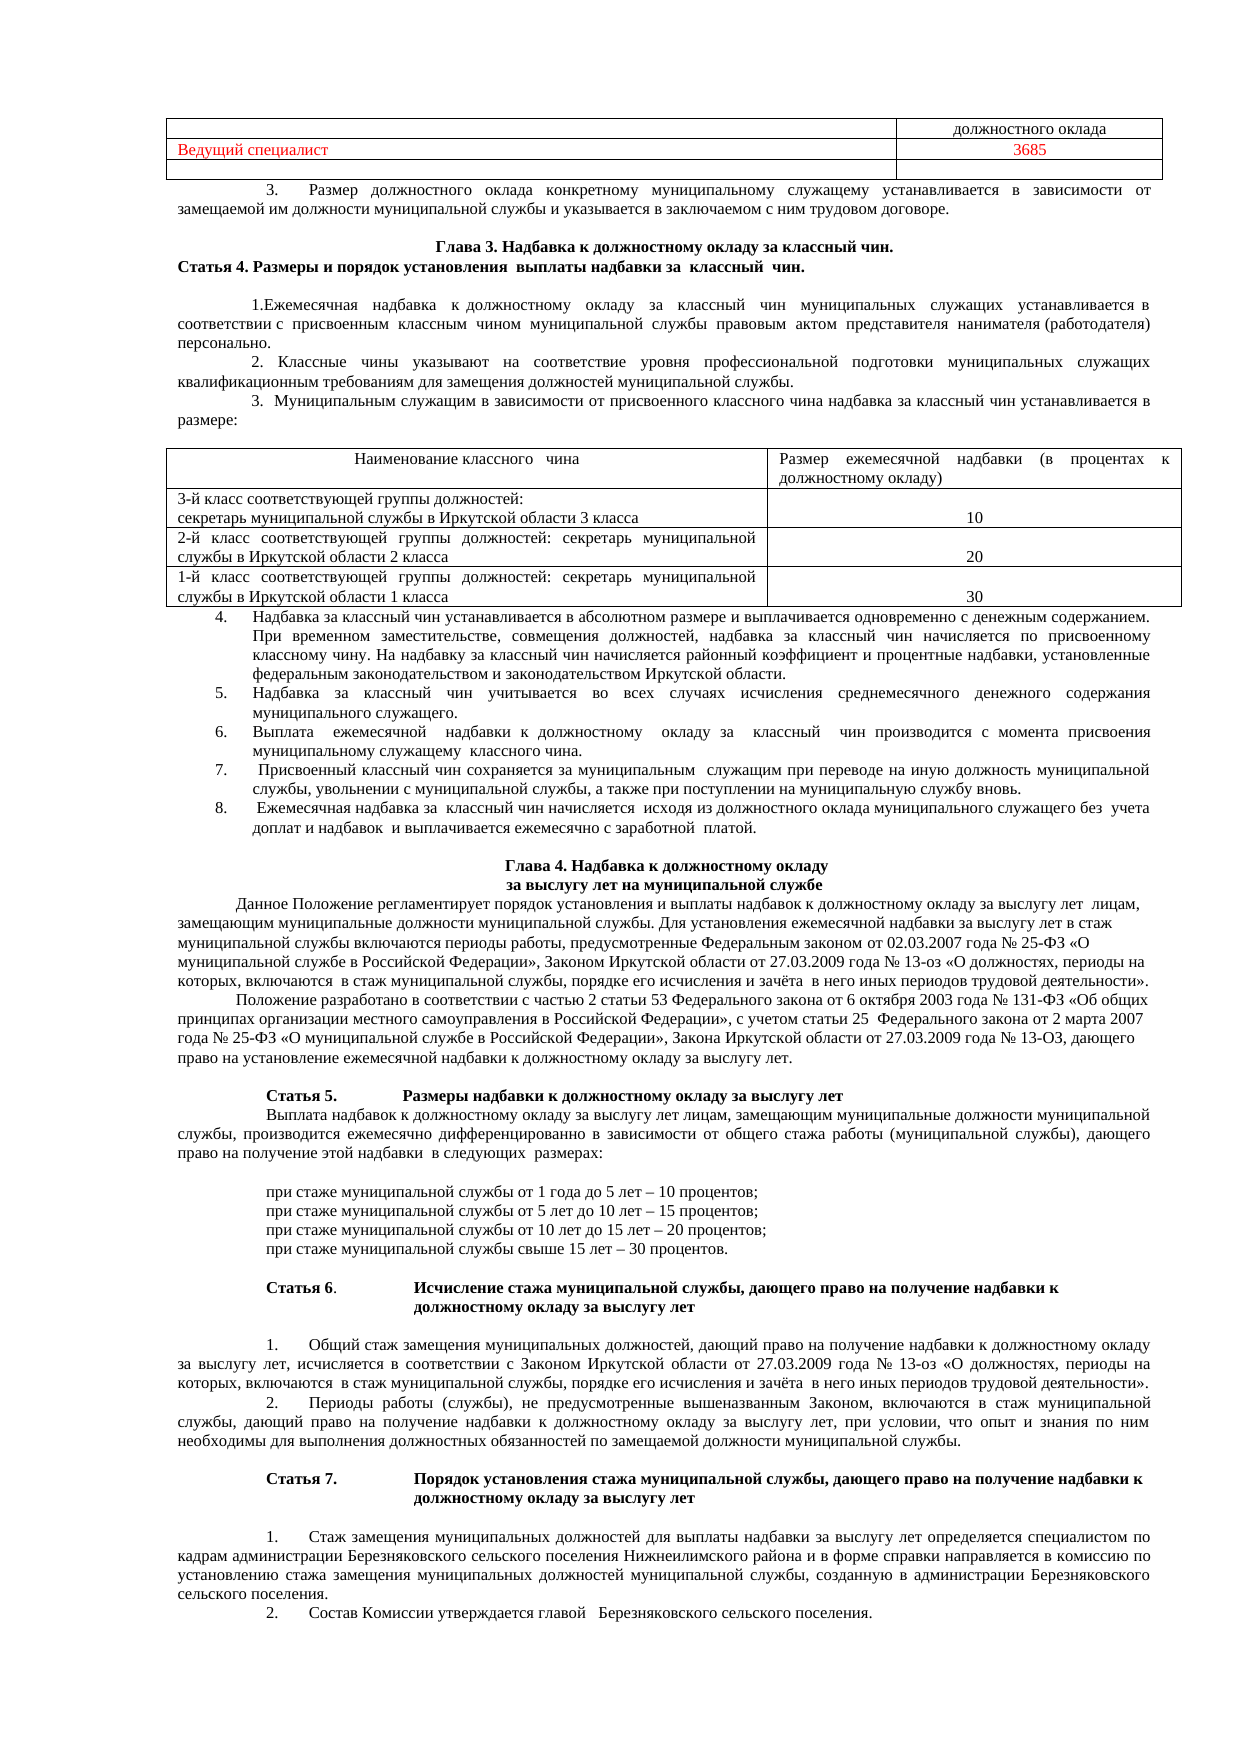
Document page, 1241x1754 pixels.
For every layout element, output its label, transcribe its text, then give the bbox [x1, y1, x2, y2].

table_header Размер ежемесячной надбавки (в процентах к должностному окладу) [768, 449, 1181, 487]
table_header Наименование классного чина [167, 449, 767, 487]
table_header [897, 119, 1162, 138]
text при стаже муниципальной службы от 1 года до 5 лет – 10 процентов; [192, 1182, 1152, 1201]
title Статья 6. Исчисление стажа муниципальной службы, дающего право на получение надбавки к должностному окладу за выслугу лет [266, 1277, 1152, 1316]
title Положение разработано в соответствии с частью 2 статьи 53 Федерального закона от 6 октября 2003 года № 131-ФЗ «Об общих принципах организации местного самоуправления в Российской Федерации», с учетом статьи 25 Федерального закона от 2 марта 2007 года № 25-ФЗ «О муниципальной службе в Российской Федерации», Закона Иркутской области от 27.03.2009 года № 13-ОЗ, дающего право на установление ежемесячной надбавки к должностному окладу за выслугу лет. [177, 990, 1152, 1067]
list Стаж замещения муниципальных должностей для выплаты надбавки за выслугу лет определяется специалистом по кадрам администрации Березняковского сельского поселения Нижнеилимского района и в форме справки направляется в комиссию по установлению стажа замещения муниципальных должностей муниципальной службы, созданную в администрации Березняковского сельского поселения. [177, 1527, 1152, 1603]
table_cell 2-й класс соответствующей группы должностей: секретарь муниципальной службы в Иркутской области 2 класса [167, 528, 767, 566]
table_cell 3-й класс соответствующей группы должностей: секретарь муниципальной службы в Иркутской области 3 класса [167, 489, 767, 527]
table_cell [897, 160, 1162, 179]
table_cell 1-й класс соответствующей группы должностей: секретарь муниципальной службы в Иркутской области 1 класса [167, 567, 767, 606]
title Периоды работы (службы), не предусмотренные вышеназванным Законом, включаются в стаж муниципальной службы, дающий право на получение надбавки к должностному окладу за выслугу лет, при условии, что опыт и знания по ним необходимы для выполнения должностных обязанностей по замещаемой должности муниципальной службы. [177, 1392, 1152, 1450]
text при стаже муниципальной службы свыше 15 лет – 30 процентов. [192, 1239, 1152, 1258]
table_cell [167, 160, 896, 179]
list Присвоенный классный чин сохраняется за муниципальным служащим при переводе на иную должность муниципальной службы, увольнении с муниципальной службы, а также при поступлении на муниципальную службу вновь. [215, 760, 1152, 798]
table_cell 3685 [897, 139, 1162, 158]
list Ежемесячная надбавка за классный чин начисляется исходя из должностного оклада муниципального служащего без учета доплат и надбавок и выплачивается ежемесячно с заработной платой. [215, 798, 1152, 837]
list Размер должностного оклада конкретному муниципальному служащему устанавливается в зависимости от замещаемой им должности муниципальной службы и указывается в заключаемом с ним трудовом договоре. [177, 180, 1152, 218]
table_cell Ведущий специалист [167, 139, 896, 158]
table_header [167, 119, 896, 138]
text Выплата надбавок к должностному окладу за выслугу лет лицам, замещающим муниципальные должности муниципальной службы, производится ежемесячно дифференцированно в зависимости от общего стажа работы (муниципальной службы), дающего право на получение этой надбавки в следующих размерах: [177, 1105, 1152, 1162]
list Состав Комиссии утверждается главой Березняковского сельского поселения. [177, 1603, 1152, 1622]
text Статья 7. Порядок установления стажа муниципальной службы, дающего право на получение надбавки к должностному окладу за выслугу лет [266, 1469, 1152, 1507]
text 2. Классные чины указывают на соответствие уровня профессиональной подготовки муниципальных служащих квалификационным требованиям для замещения должностей муниципальной службы. [177, 352, 1152, 391]
list Надбавка за классный чин учитывается во всех случаях исчисления среднемесячного денежного содержания муниципального служащего. [215, 683, 1152, 722]
title Глава 3. Надбавка к должностному окладу за классный чин. [177, 237, 1152, 256]
text при стаже муниципальной службы от 5 лет до 10 лет – 15 процентов; [192, 1201, 1152, 1220]
title Общий стаж замещения муниципальных должностей, дающий право на получение надбавки к должностному окладу за выслугу лет, исчисляется в соответствии с Законом Иркутской области от 27.03.2009 года № 13-оз «О должностях, периоды на которых, включаются в стаж муниципальной службы, порядке его исчисления и зачёта в него иных периодов трудовой деятельности». [177, 1335, 1152, 1392]
title за выслугу лет на муниципальной службе [177, 875, 1152, 894]
text Статья 4. Размеры и порядок установления выплаты надбавки за классный чин. [177, 256, 1152, 276]
text при стаже муниципальной службы от 10 лет до 15 лет – 20 процентов; [192, 1220, 1152, 1239]
list Выплата ежемесячной надбавки к должностному окладу за классный чин производится с момента присвоения муниципальному служащему классного чина. [215, 722, 1152, 760]
title Глава 4. Надбавка к должностному окладу [177, 856, 1152, 875]
title Данное Положение регламентирует порядок установления и выплаты надбавок к должностному окладу за выслугу лет лицам, замещающим муниципальные должности муниципальной службы. Для установления ежемесячной надбавки за выслугу лет в стаж муниципальной службы включаются периоды работы, предусмотренные Федеральным законом от 02.03.2007 года № 25-ФЗ «О муниципальной службе в Российской Федерации», Законом Иркутской области от 27.03.2009 года № 13-оз «О должностях, периоды на которых, включаются в стаж муниципальной службы, порядке его исчисления и зачёта в него иных периодов трудовой деятельности». [177, 894, 1152, 990]
text 3. Муниципальным служащим в зависимости от присвоенного классного чина надбавка за классный чин устанавливается в размере: [177, 391, 1152, 429]
table_cell 10 [768, 489, 1181, 527]
text 1.Ежемесячная надбавка к должностному окладу за классный чин муниципальных служащих устанавливается в соответствии с присвоенным классным чином муниципальной службы правовым актом представителя нанимателя (работодателя) персонально. [177, 295, 1152, 352]
title Статья 5. Размеры надбавки к должностному окладу за выслугу лет [177, 1086, 1152, 1105]
table_cell 30 [768, 567, 1181, 606]
table_cell 20 [768, 528, 1181, 566]
list Надбавка за классный чин устанавливается в абсолютном размере и выплачивается одновременно с денежным содержанием. При временном заместительстве, совмещения должностей, надбавка за классный чин начисляется по присвоенному классному чину. На надбавку за классный чин начисляется районный коэффициент и процентные надбавки, установленные федеральным законодательством и законодательством Иркутской области. [215, 607, 1152, 683]
